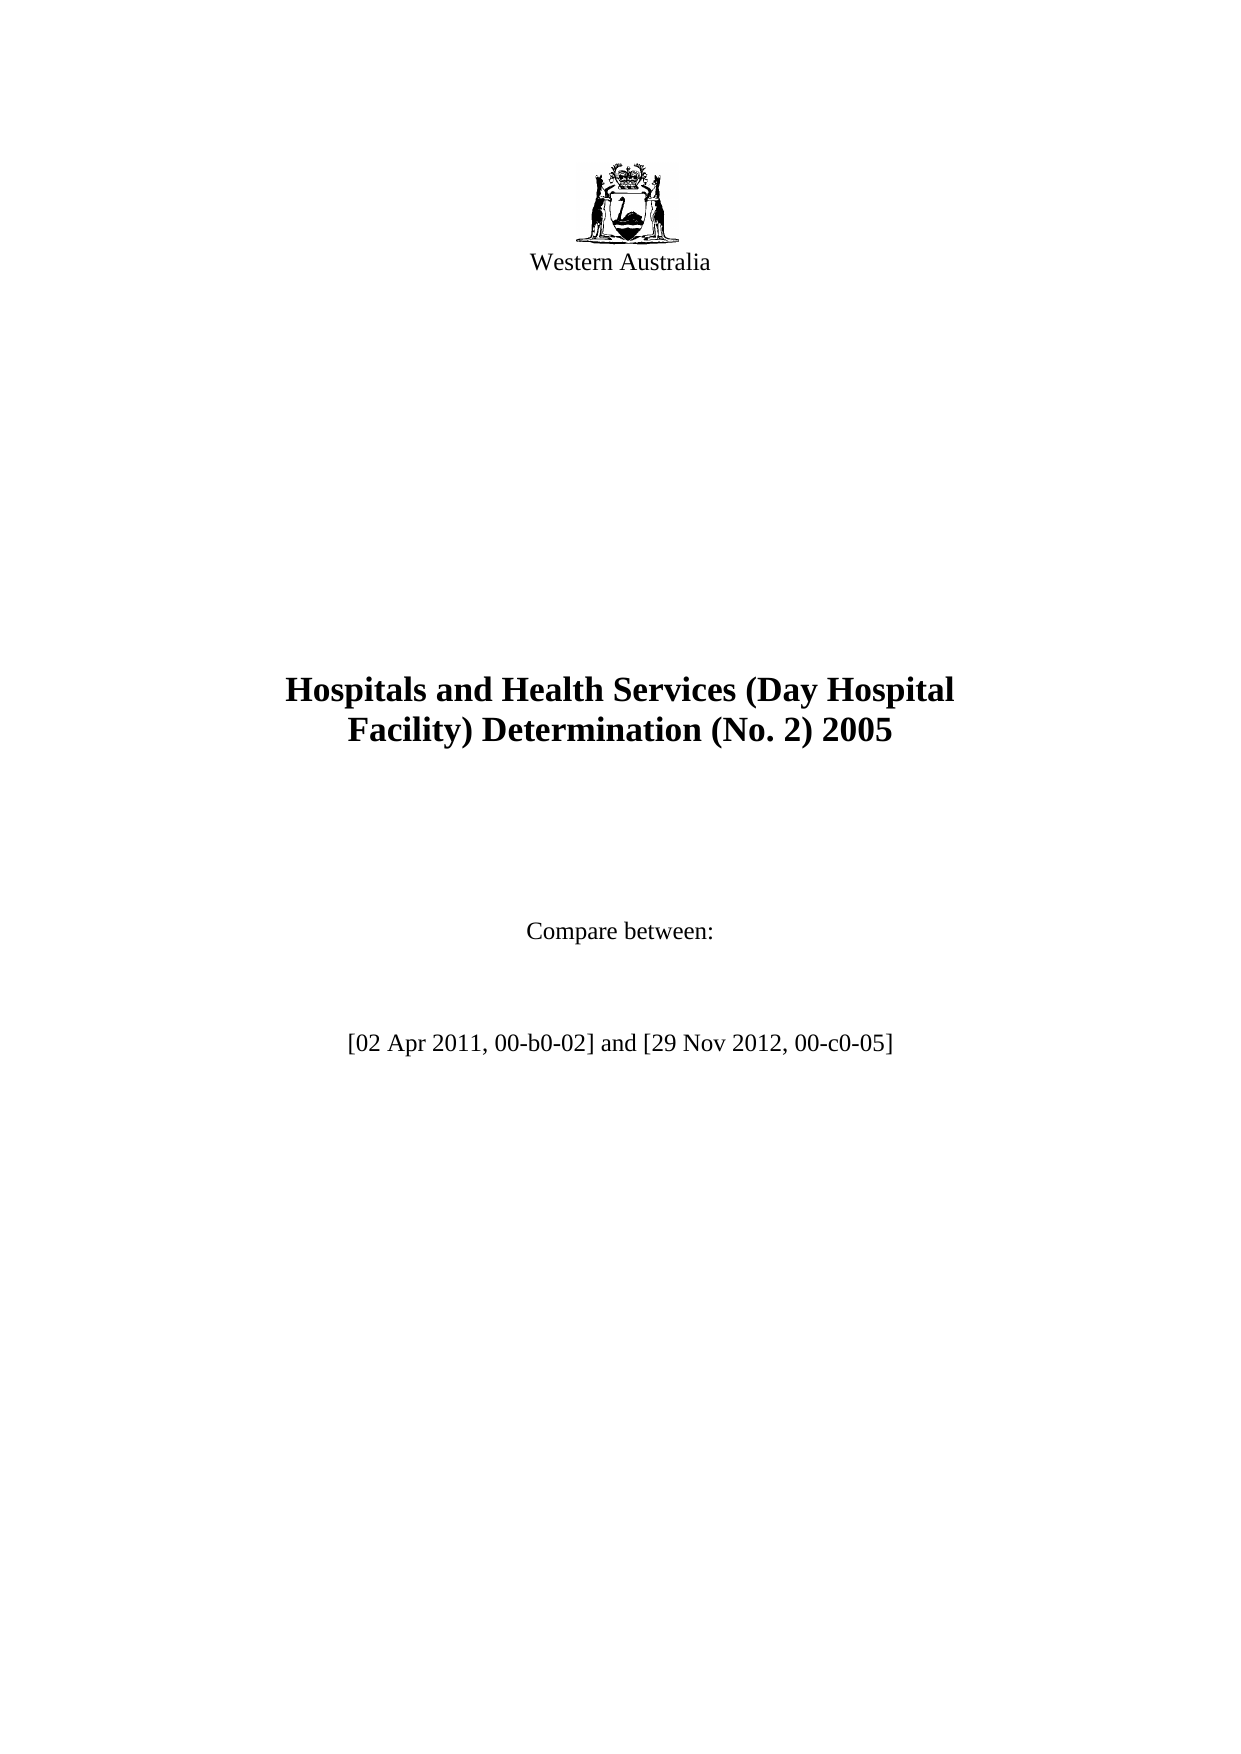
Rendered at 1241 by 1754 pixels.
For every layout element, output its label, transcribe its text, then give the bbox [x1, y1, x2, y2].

text Western Australia [251, 247, 990, 276]
text Compare between: [251, 916, 990, 945]
text Hospitals and Health Services (Day Hospital Facility) Determination (No. 2) 2005 [251, 668, 990, 749]
picture [575, 162, 679, 246]
text [02 Apr 2011, 00-b0-02] and [29 Nov 2012, 00-c0-05] [251, 1028, 990, 1057]
